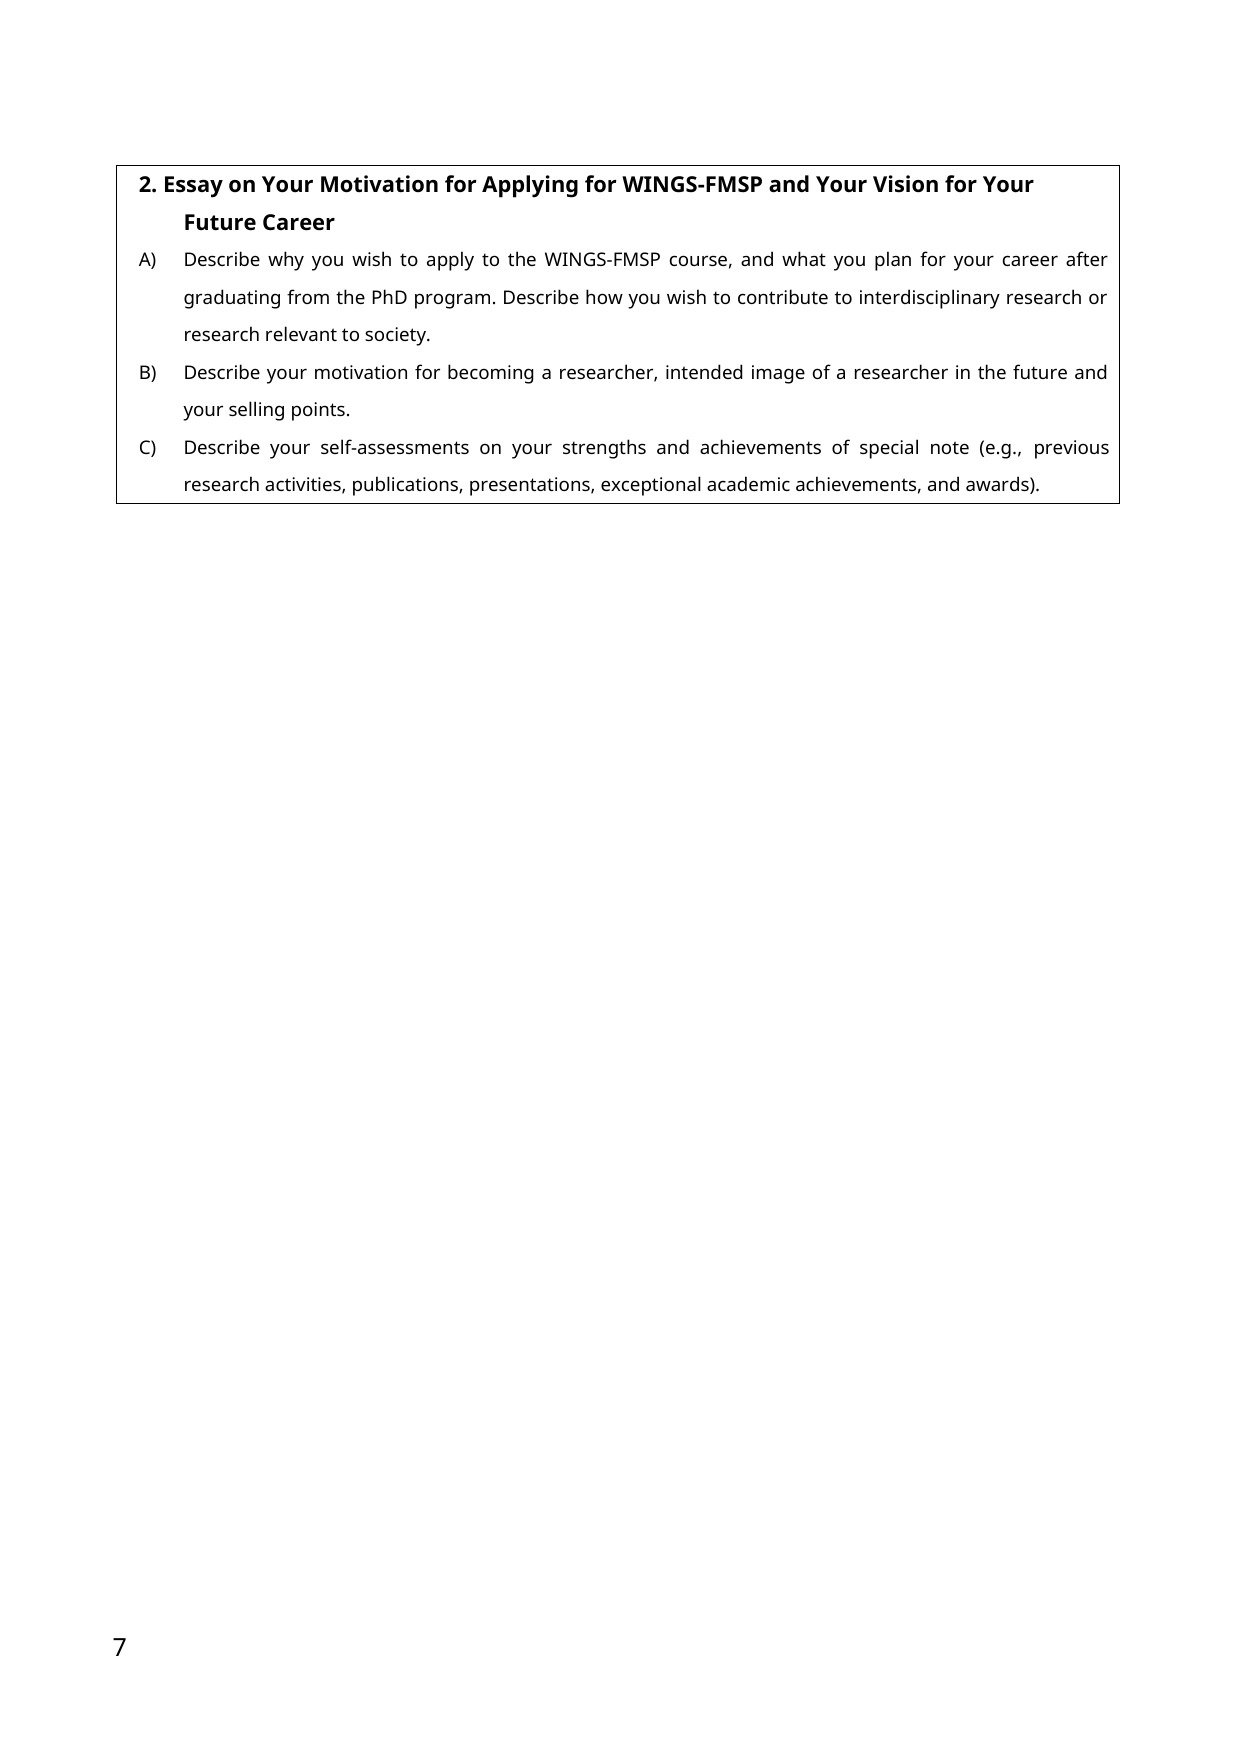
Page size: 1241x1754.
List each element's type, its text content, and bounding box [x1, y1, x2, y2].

table_header 2. Essay on Your Motivation for Applying for WINGS-FMSP and Your Vision for Your Future Career Describe why you wish to apply to the WINGS-FMSP course, and what you plan for your career after graduating from the PhD program. Describe how you wish to contribute to interdisciplinary research or research relevant to society. Describe your motivation for becoming a researcher, intended image of a researcher in the future and your selling points. Describe your self-assessments on your strengths and achievements of special note (e.g., previous research activities, publications, presentations, exceptional academic achievements, and awards). [117, 166, 1119, 503]
